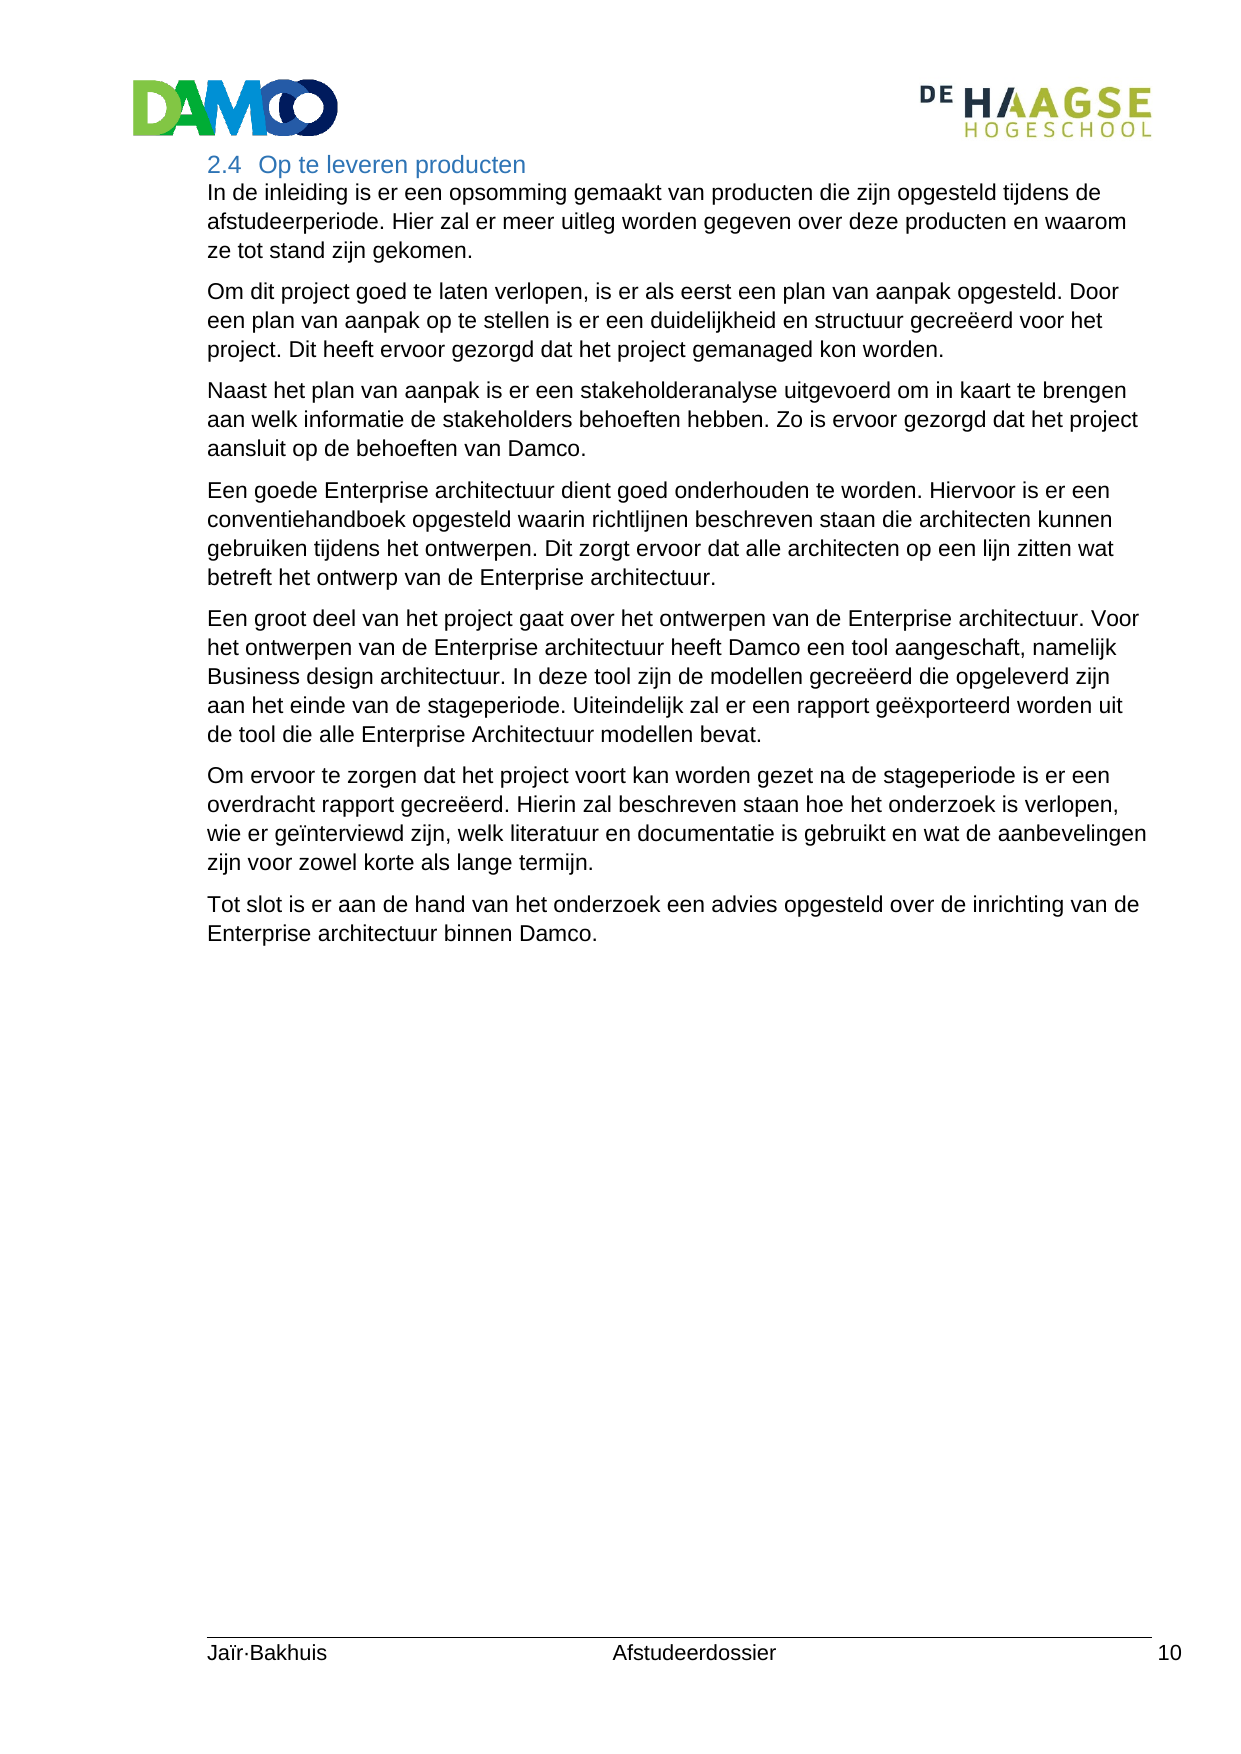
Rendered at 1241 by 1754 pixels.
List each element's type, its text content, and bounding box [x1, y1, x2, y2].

subtitle Op te leveren producten [207, 150, 1152, 179]
text Om ervoor te zorgen dat het project voort kan worden gezet na de stageperiode is er een overdracht rapport gecreëerd. Hierin zal beschreven staan hoe het onderzoek is verlopen, wie er geïnterviewd zijn, welk literatuur en documentatie is gebruikt en wat de aanbevelingen zijn voor zowel korte als lange termijn. [207, 762, 1152, 876]
text Een goede Enterprise architectuur dient goed onderhouden te worden. Hiervoor is er een conventiehandboek opgesteld waarin richtlijnen beschreven staan die architecten kunnen gebruiken tijdens het ontwerpen. Dit zorgt ervoor dat alle architecten op een lijn zitten wat betreft het ontwerp van de Enterprise architectuur. [207, 477, 1152, 590]
text Naast het plan van aanpak is er een stakeholderanalyse uitgevoerd om in kaart te brengen aan welk informatie de stakeholders behoeften hebben. Zo is ervoor gezorgd dat het project aansluit op de behoeften van Damco. [207, 377, 1152, 462]
picture [918, 45, 1153, 177]
text Tot slot is er aan de hand van het onderzoek een advies opgesteld over de inrichting van de Enterprise architectuur binnen Damco. [207, 891, 1152, 946]
text Een groot deel van het project gaat over het ontwerpen van de Enterprise architectuur. Voor het ontwerpen van de Enterprise architectuur heeft Damco een tool aangeschaft, namelijk Business design architectuur. In deze tool zijn de modellen gecreëerd die opgeleverd zijn aan het einde van de stageperiode. Uiteindelijk zal er een rapport geëxporteerd worden uit de tool die alle Enterprise Architectuur modellen bevat. [207, 605, 1152, 747]
text In de inleiding is er een opsomming gemaakt van producten die zijn opgesteld tijdens de afstudeerperiode. Hier zal er meer uitleg worden gegeven over deze producten en waarom ze tot stand zijn gekomen. [207, 179, 1152, 263]
picture [125, 14, 354, 151]
text Om dit project goed te laten verlopen, is er als eerst een plan van aanpak opgesteld. Door een plan van aanpak op te stellen is er een duidelijkheid en structuur gecreëerd voor het project. Dit heeft ervoor gezorgd dat het project gemanaged kon worden. [207, 278, 1152, 362]
